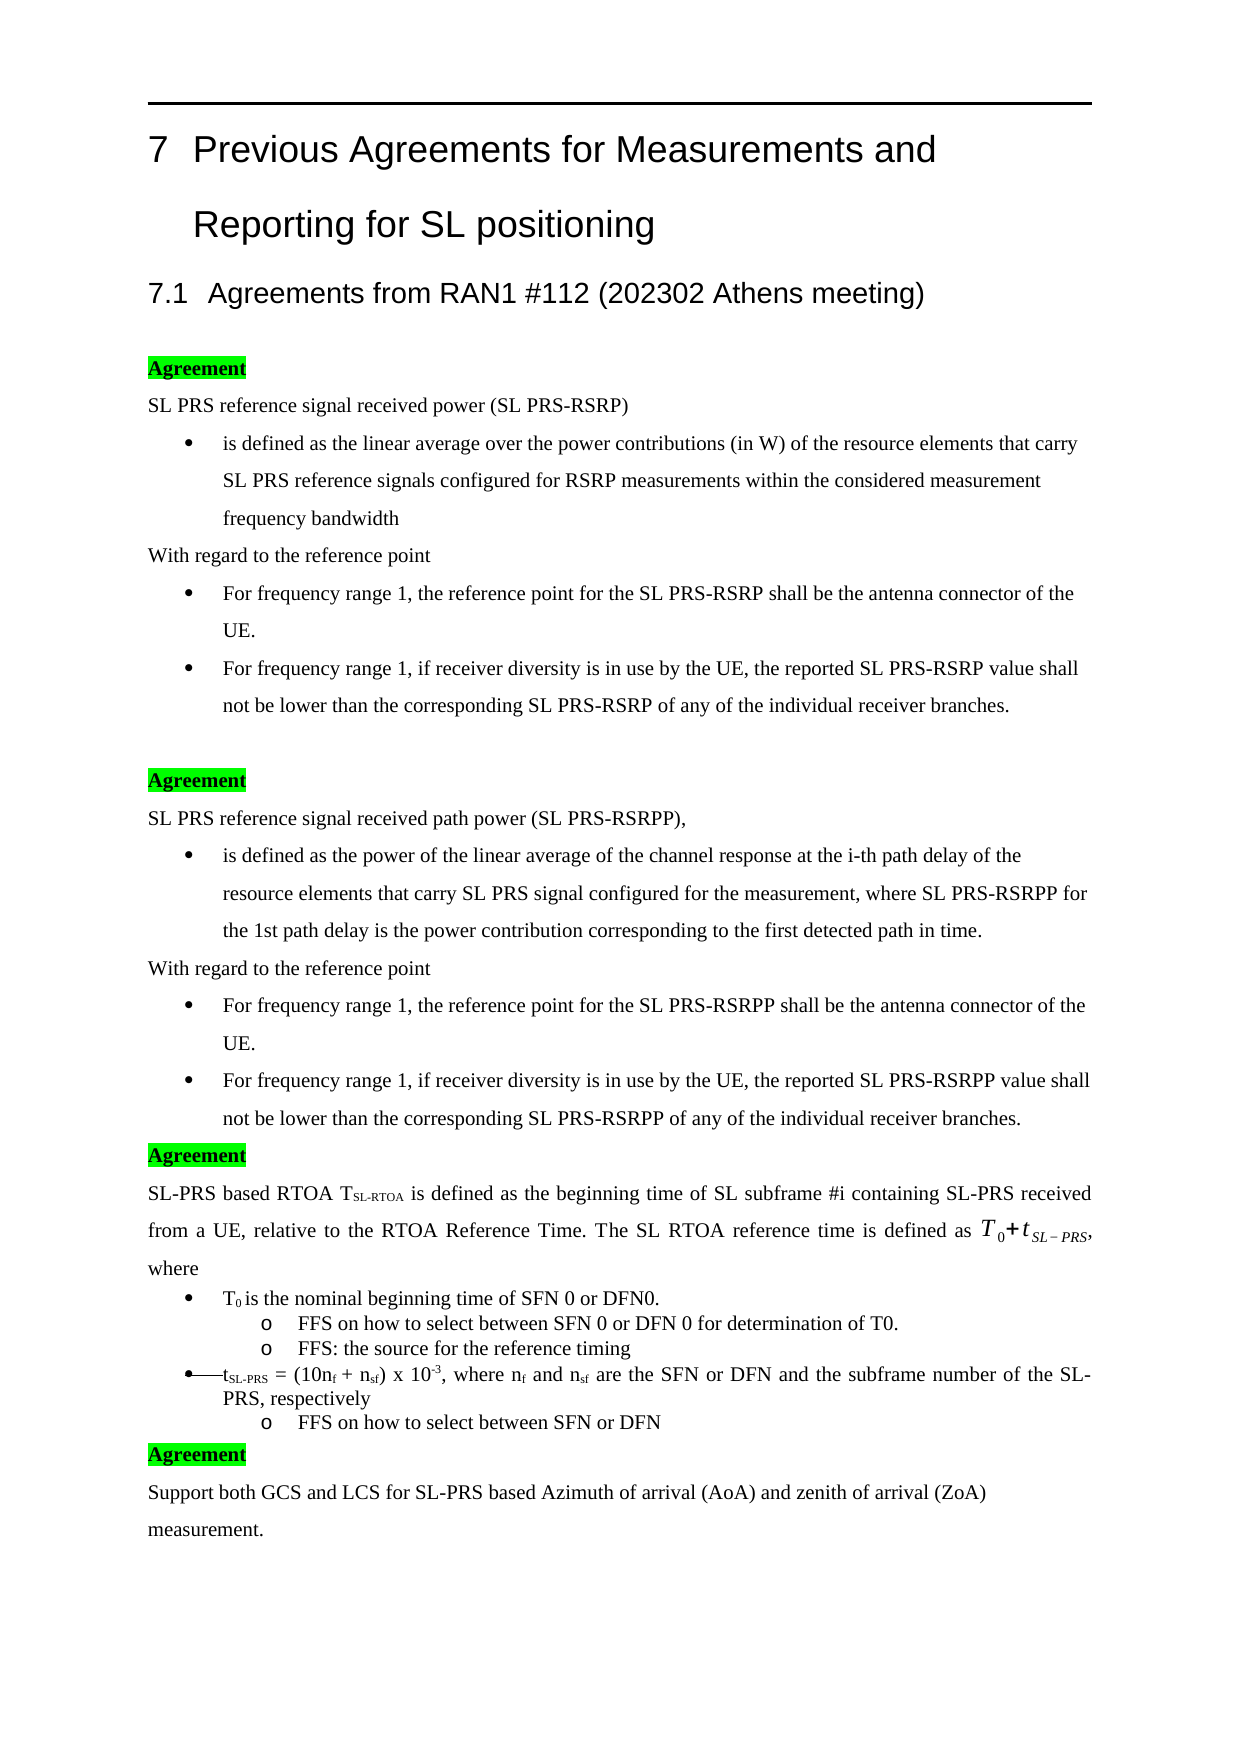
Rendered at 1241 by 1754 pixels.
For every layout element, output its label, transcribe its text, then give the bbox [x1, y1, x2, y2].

text SL PRS reference signal received power (SL PRS-RSRP) [148, 386, 1092, 424]
text Support both GCS and LCS for SL-PRS based Azimuth of arrival (AoA) and zenith of arrival (ZoA) measurement. [148, 1473, 1092, 1548]
list is defined as the power of the linear average of the channel response at the i-th path delay of the resource elements that carry SL PRS signal configured for the measurement, where SL PRS-RSRPP for the 1st path delay is the power contribution corresponding to the first detected path in time. [185, 836, 1092, 949]
subtitle Previous Agreements for Measurements and Reporting for SL positioning [148, 105, 1092, 261]
list FFS: the source for the reference timing [260, 1336, 1092, 1362]
list FFS on how to select between SFN 0 or DFN 0 for determination of T0. [260, 1310, 1092, 1336]
list is defined as the linear average over the power contributions (in W) of the resource elements that carry SL PRS reference signals configured for RSRP measurements within the considered measurement frequency bandwidth [185, 424, 1092, 536]
text Agreement [148, 761, 1092, 799]
text Agreement [148, 1436, 1092, 1473]
list For frequency range 1, if receiver diversity is in use by the UE, the reported SL PRS-RSRP value shall not be lower than the corresponding SL PRS-RSRP of any of the individual receiver branches. [185, 649, 1092, 724]
list For frequency range 1, if receiver diversity is in use by the UE, the reported SL PRS-RSRPP value shall not be lower than the corresponding SL PRS-RSRPP of any of the individual receiver branches. [185, 1061, 1092, 1136]
text SL-PRS based RTOA TSL-RTOA is defined as the beginning time of SL subframe #i containing SL-PRS received from a UE, relative to the RTOA Reference Time. The SL RTOA reference time is defined as , where [148, 1174, 1092, 1286]
list For frequency range 1, the reference point for the SL PRS-RSRP shall be the antenna connector of the UE. [185, 574, 1092, 649]
text Agreement [148, 1136, 1092, 1174]
text SL PRS reference signal received path power (SL PRS-RSRPP), [148, 799, 1092, 836]
text With regard to the reference point [148, 949, 1092, 986]
subtitle Agreements from RAN1 #112 (202302 Athens meeting) [148, 274, 1092, 311]
list For frequency range 1, the reference point for the SL PRS-RSRPP shall be the antenna connector of the UE. [185, 986, 1092, 1061]
list FFS on how to select between SFN or DFN [260, 1410, 1092, 1436]
text With regard to the reference point [148, 536, 1092, 574]
list T0 is the nominal beginning time of SFN 0 or DFN0. [185, 1286, 1092, 1310]
text Agreement [148, 349, 1092, 386]
list tSL-PRS = (10nf + nsf) x 10-3, where nf and nsf are the SFN or DFN and the subframe number of the SL-PRS, respectively [185, 1362, 1092, 1410]
